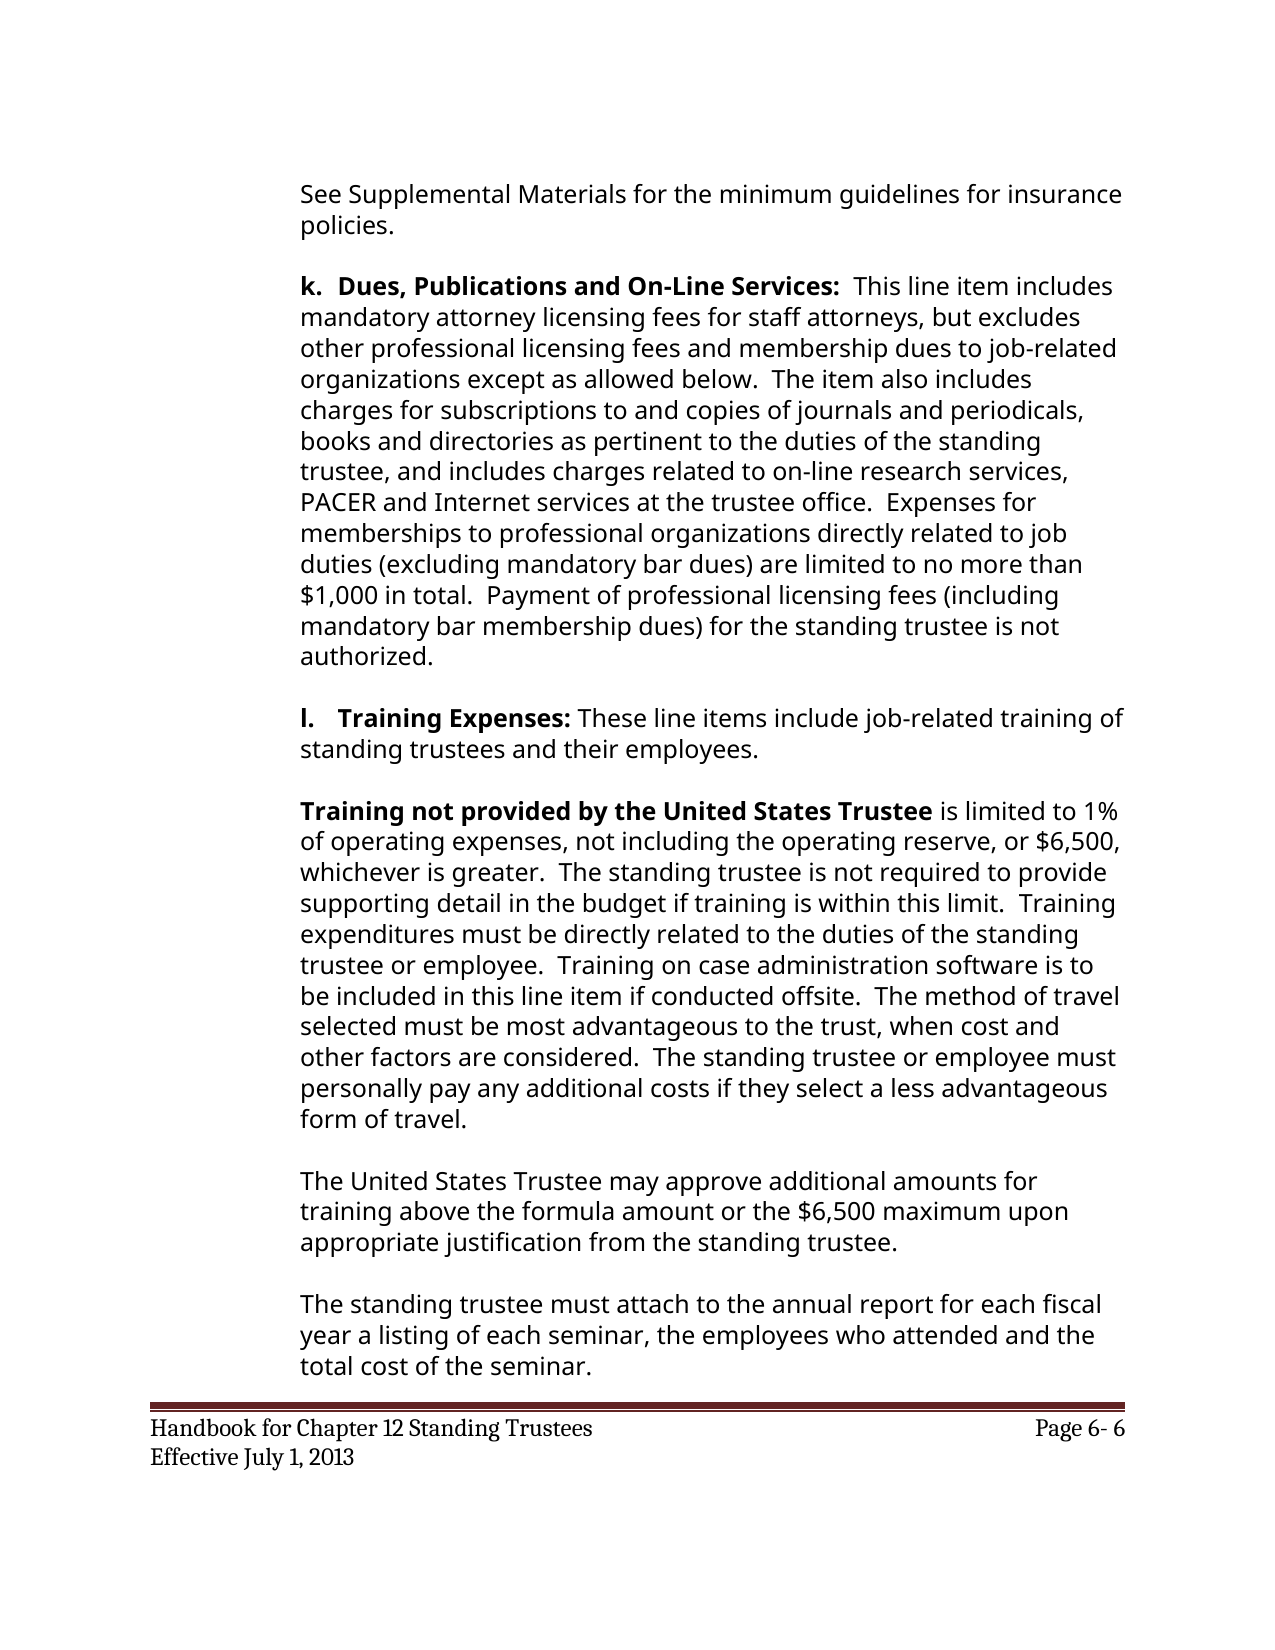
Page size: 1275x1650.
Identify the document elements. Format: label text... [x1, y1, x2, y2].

text k. Dues, Publications and On-Line Services: This line item includes mandatory attorney licensing fees for staff attorneys, but excludes other professional licensing fees and membership dues to job-related organizations except as allowed below. The item also includes charges for subscriptions to and copies of journals and periodicals, books and directories as pertinent to the duties of the standing trustee, and includes charges related to on-line research services, PACER and Internet services at the trustee office. Expenses for memberships to professional organizations directly related to job duties (excluding mandatory bar dues) are limited to no more than $1,000 in total. Payment of professional licensing fees (including mandatory bar membership dues) for the standing trustee is not authorized. [300, 271, 1125, 672]
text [300, 179, 1125, 240]
text l. Training Expenses: These line items include job-related training of standing trustees and their employees. [300, 703, 1125, 764]
text Training not provided by the United States Trustee is limited to 1% of operating expenses, not including the operating reserve, or $6,500, whichever is greater. The standing trustee is not required to provide supporting detail in the budget if training is within this limit. Training expenditures must be directly related to the duties of the standing trustee or employee. Training on case administration software is to be included in this line item if conducted offsite. The method of travel selected must be most advantageous to the trust, when cost and other factors are considered. The standing trustee or employee must personally pay any additional costs if they select a less advantageous form of travel. [300, 795, 1125, 1134]
text The United States Trustee may approve additional amounts for training above the formula amount or the $6,500 maximum upon appropriate justification from the standing trustee. [300, 1165, 1125, 1258]
text The standing trustee must attach to the annual report for each fiscal year a listing of each seminar, the employees who attended and the total cost of the seminar. [300, 1289, 1125, 1381]
